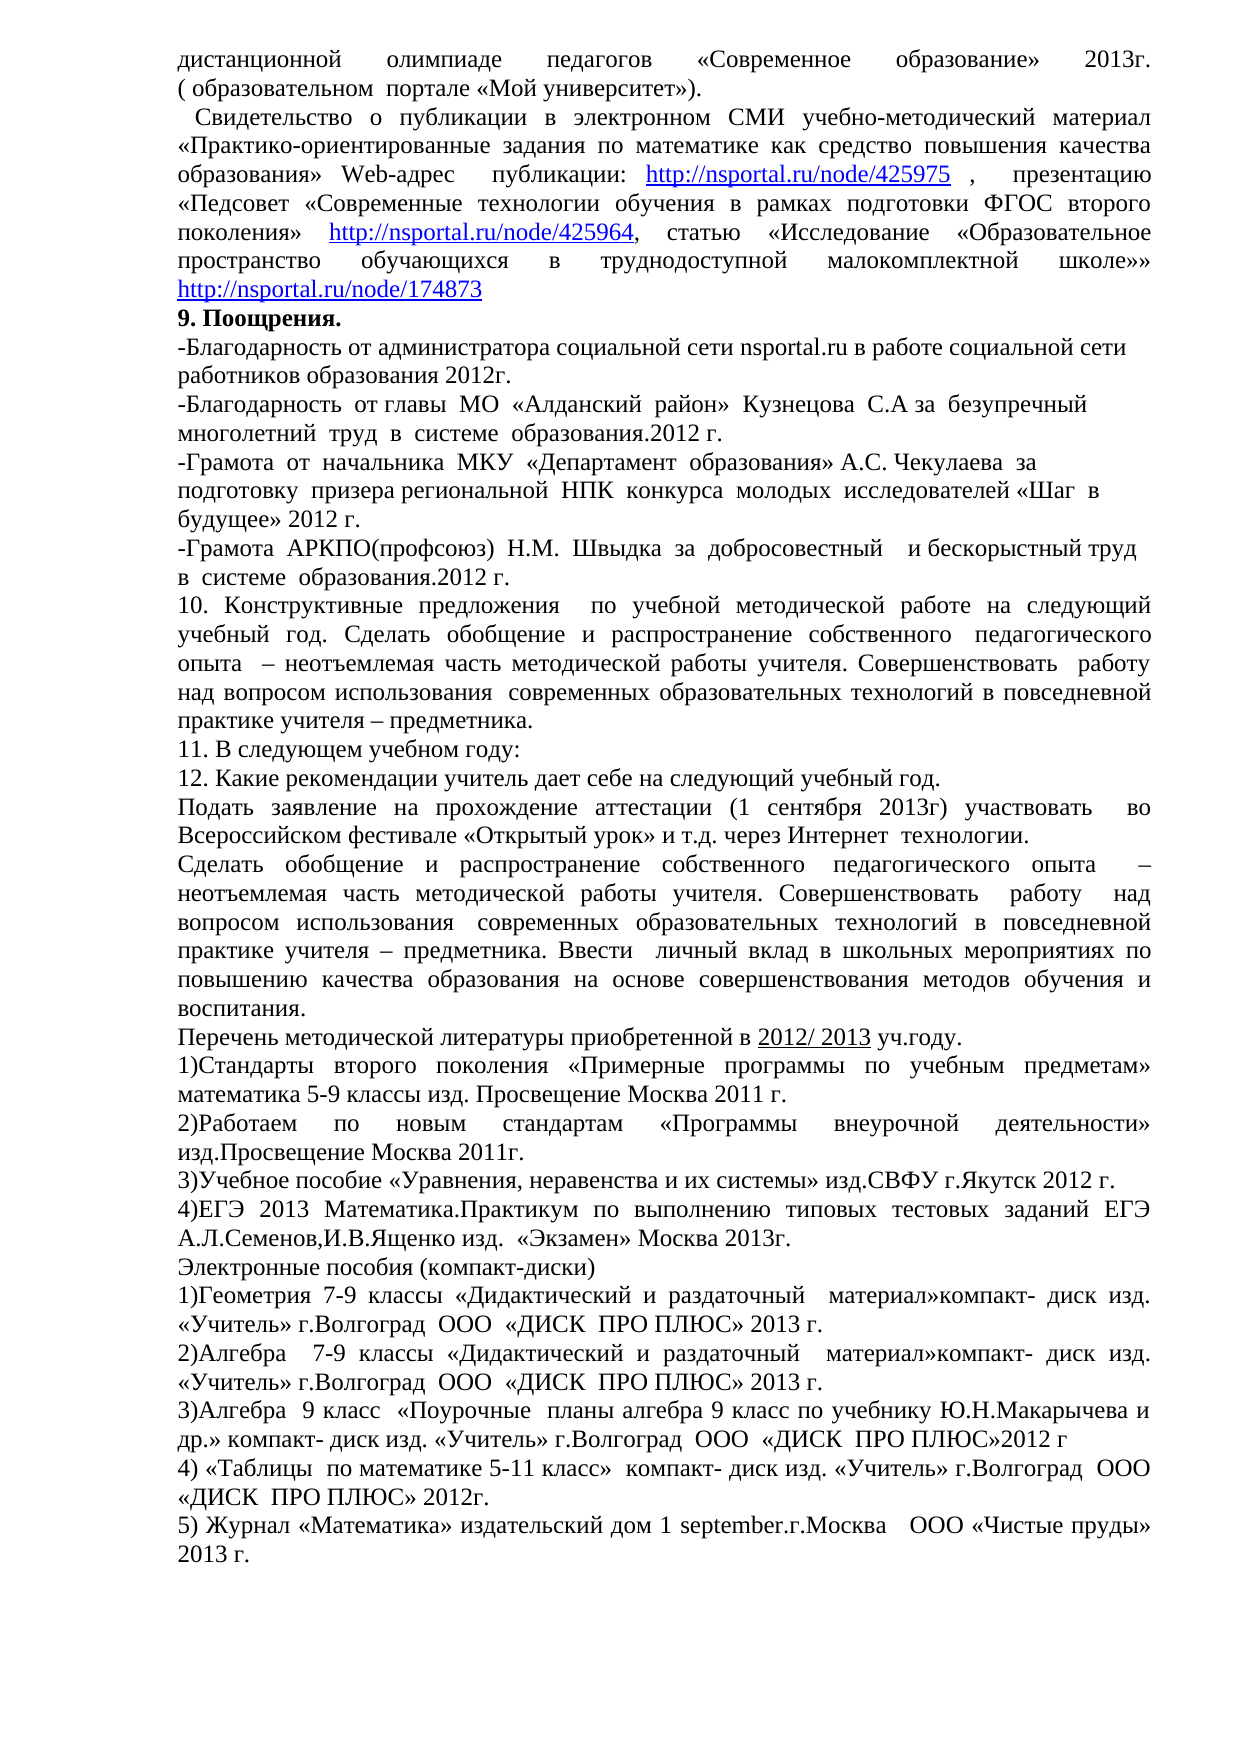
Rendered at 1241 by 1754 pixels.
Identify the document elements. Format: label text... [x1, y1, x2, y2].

text Электронные пособия (компакт-диски) [177, 1252, 1152, 1281]
text 3)Учебное пособие «Уравнения, неравенства и их системы» изд.СВФУ г.Якутск 2012 г. [177, 1166, 1152, 1194]
text 4) «Таблицы по математике 5-11 класс» компакт- диск изд. «Учитель» г.Волгоград ООО «ДИСК ПРО ПЛЮС» 2012г. [177, 1453, 1152, 1511]
text 5) Журнал «Математика» издательский дом 1 september.г.Москва ООО «Чистые пруды» 2013 г. [177, 1511, 1152, 1568]
text -Благодарность от главы МО «Алданский район» Кузнецова С.А за безупречный многолетний труд в системе образования.2012 г. [177, 389, 1152, 447]
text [177, 44, 1152, 102]
text -Благодарность от администратора социальной сети nsportal.ru в работе социальной сети работников образования 2012г. [177, 332, 1152, 389]
text Подать заявление на прохождение аттестации (1 сентября 2013г) участвовать во Всероссийском фестивале «Открытый урок» и т.д. через Интернет технологии. [177, 792, 1152, 849]
text 4)ЕГЭ 2013 Математика.Практикум по выполнению типовых тестовых заданий ЕГЭ А.Л.Семенов,И.В.Ященко изд. «Экзамен» Москва 2013г. [177, 1194, 1152, 1252]
text 3)Алгебра 9 класс «Поурочные планы алгебра 9 класс по учебнику Ю.Н.Макарычева и др.» компакт- диск изд. «Учитель» г.Волгоград ООО «ДИСК ПРО ПЛЮС»2012 г [177, 1396, 1152, 1453]
text 1)Стандарты второго поколения «Примерные программы по учебным предметам» математика 5-9 классы изд. Просвещение Москва 2011 г. [177, 1051, 1152, 1108]
text 11. В следующем учебном году: [177, 734, 1152, 763]
text 9. Поощрения. [177, 303, 1152, 332]
text 12. Какие рекомендации учитель дает себе на следующий учебный год. [177, 763, 1152, 792]
text -Грамота АРКПО(профсоюз) Н.М. Швыдка за добросовестный и бескорыстный труд в системе образования.2012 г. [177, 533, 1152, 591]
text 2)Алгебра 7-9 классы «Дидактический и раздаточный материал»компакт- диск изд. «Учитель» г.Волгоград ООО «ДИСК ПРО ПЛЮС» 2013 г. [177, 1338, 1152, 1396]
text 1)Геометрия 7-9 классы «Дидактический и раздаточный материал»компакт- диск изд. «Учитель» г.Волгоград ООО «ДИСК ПРО ПЛЮС» 2013 г. [177, 1281, 1152, 1338]
text Свидетельство о публикации в электронном СМИ учебно-методический материал «Практико-ориентированные задания по математике как средство повышения качества образования» Web-адрес публикации: http://nsportal.ru/node/425975 , презентацию «Педсовет «Современные технологии обучения в рамках подготовки ФГОС второго поколения» http://nsportal.ru/node/425964, статью «Исследование «Образовательное пространство обучающихся в труднодоступной малокомплектной школе»» http://nsportal.ru/node/174873 [177, 102, 1152, 303]
text Сделать обобщение и распространение собственного педагогического опыта – неотъемлемая часть методической работы учителя. Совершенствовать работу над вопросом использования современных образовательных технологий в повседневной практике учителя – предметника. Ввести личный вклад в школьных мероприятиях по повышению качества образования на основе совершенствования методов обучения и воспитания. [177, 849, 1152, 1022]
text 2)Работаем по новым стандартам «Программы внеурочной деятельности» изд.Просвещение Москва 2011г. [177, 1108, 1152, 1166]
text Перечень методической литературы приобретенной в 2012/ 2013 уч.году. [177, 1022, 1152, 1051]
text -Грамота от начальника МКУ «Департамент образования» А.С. Чекулаева за подготовку призера региональной НПК конкурса молодых исследователей «Шаг в будущее» 2012 г. [177, 447, 1152, 533]
text 10. Конструктивные предложения по учебной методической работе на следующий учебный год. Сделать обобщение и распространение собственного педагогического опыта – неотъемлемая часть методической работы учителя. Совершенствовать работу над вопросом использования современных образовательных технологий в повседневной практике учителя – предметника. [177, 591, 1152, 734]
